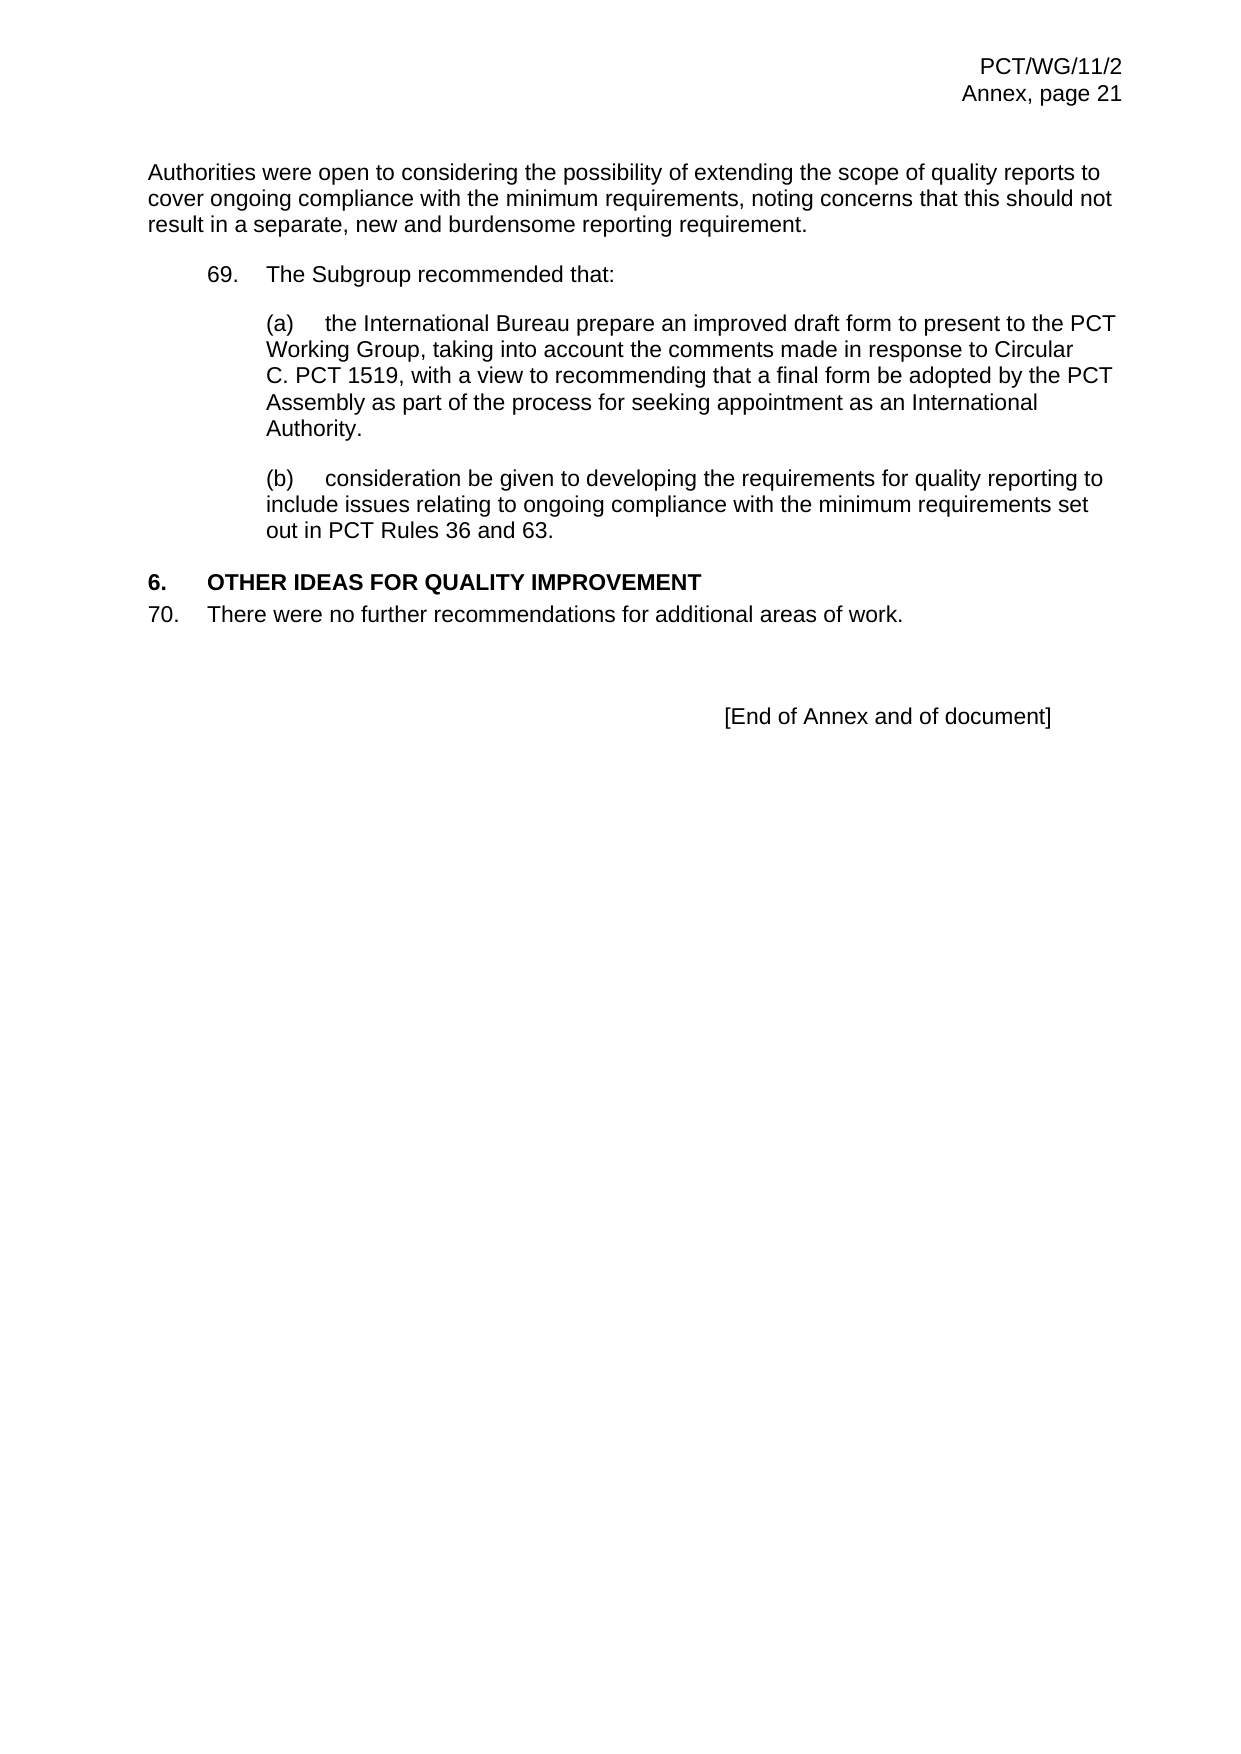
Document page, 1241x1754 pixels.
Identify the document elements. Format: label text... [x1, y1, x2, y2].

text There were no further recommendations for additional areas of work. [148, 601, 1122, 627]
subtitle 6. Other Ideas for Quality Improvement [148, 568, 1122, 595]
text [End of Annex and of document] [724, 703, 1122, 729]
list the International Bureau prepare an improved draft form to present to the PCT Working Group, taking into account the comments made in response to Circular C. PCT 1519, with a view to recommending that a final form be adopted by the PCT Assembly as part of the process for seeking appointment as an International Authority. [266, 310, 1122, 442]
list consideration be given to developing the requirements for quality reporting to include issues relating to ongoing compliance with the minimum requirements set out in PCT Rules 36 and 63. [266, 464, 1122, 543]
text The Subgroup recommended that: [207, 261, 1122, 287]
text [148, 158, 1122, 238]
